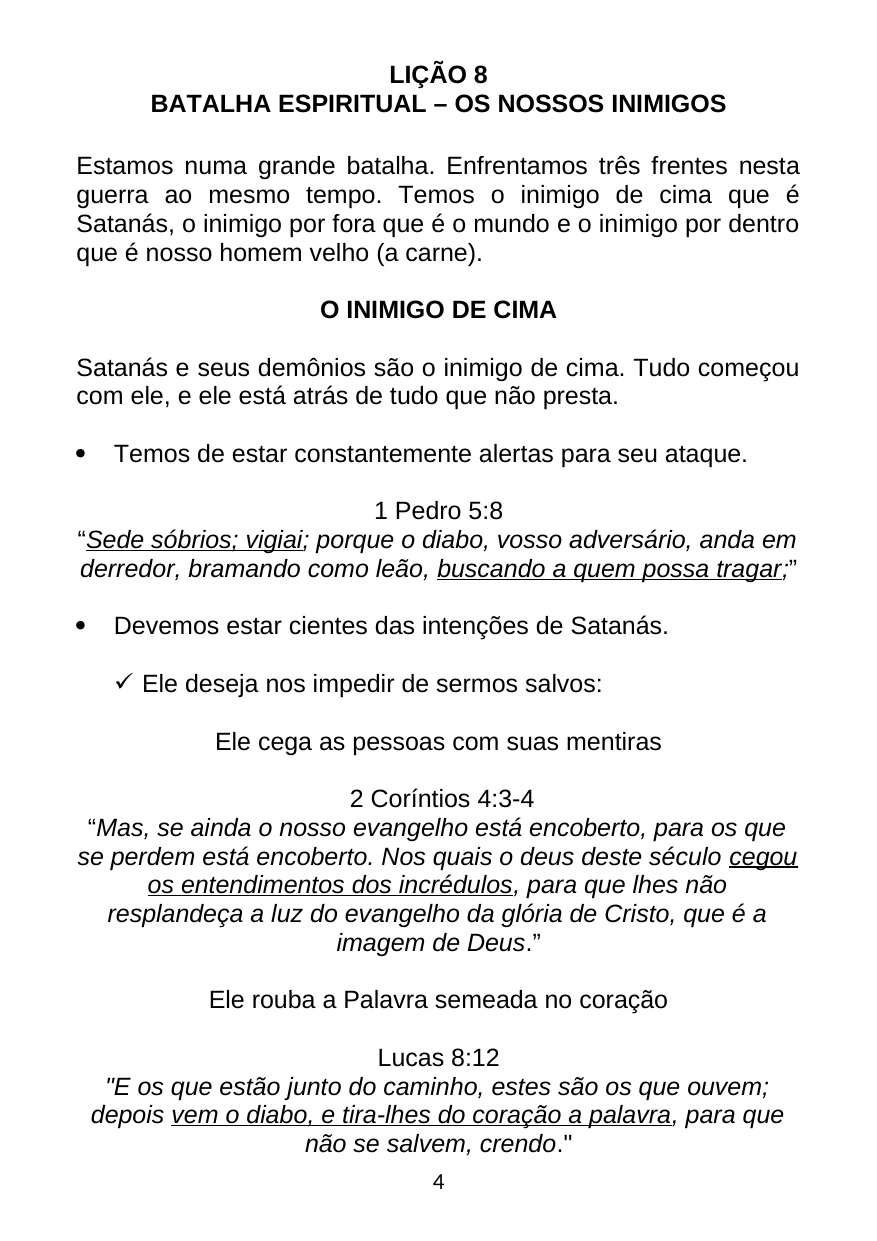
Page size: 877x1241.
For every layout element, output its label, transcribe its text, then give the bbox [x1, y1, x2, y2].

text 2 Coríntios 4:3-4 [76, 784, 801, 813]
text Lucas 8:12 [76, 1043, 801, 1072]
text BATALHA ESPIRITUAL – OS NOSSOS INIMIGOS [76, 89, 801, 118]
list Devemos estar cientes das intenções de Satanás. [76, 611, 801, 640]
text 1 Pedro 5:8 [76, 496, 801, 525]
text O INIMIGO DE CIMA [76, 295, 801, 324]
text "E os que estão junto do caminho, estes são os que ouvem; depois vem o diabo, e tira-lhes do coração a palavra, para que não se salvem, crendo." [76, 1072, 801, 1158]
text LIÇÃO 8 [76, 60, 801, 89]
list Ele deseja nos impedir de sermos salvos: [114, 669, 801, 698]
list Temos de estar constantemente alertas para seu ataque. [76, 439, 801, 468]
text Ele rouba a Palavra semeada no coração [76, 985, 801, 1014]
text Ele cega as pessoas com suas mentiras [76, 727, 801, 755]
text “Mas, se ainda o nosso evangelho está encoberto, para os que se perdem está encoberto. Nos quais o deus deste século cegou os entendimentos dos incrédulos, para que lhes não resplandeça a luz do evangelho da glória de Cristo, que é a imagem de Deus.” [76, 813, 801, 957]
text Estamos numa grande batalha. Enfrentamos três frentes nesta guerra ao mesmo tempo. Temos o inimigo de cima que é Satanás, o inimigo por fora que é o mundo e o inimigo por dentro que é nosso homem velho (a carne). [76, 151, 801, 266]
text Satanás e seus demônios são o inimigo de cima. Tudo começou com ele, e ele está atrás de tudo que não presta. [76, 352, 801, 410]
text “Sede sóbrios; vigiai; porque o diabo, vosso adversário, anda em derredor, bramando como leão, buscando a quem possa tragar;” [76, 525, 801, 583]
